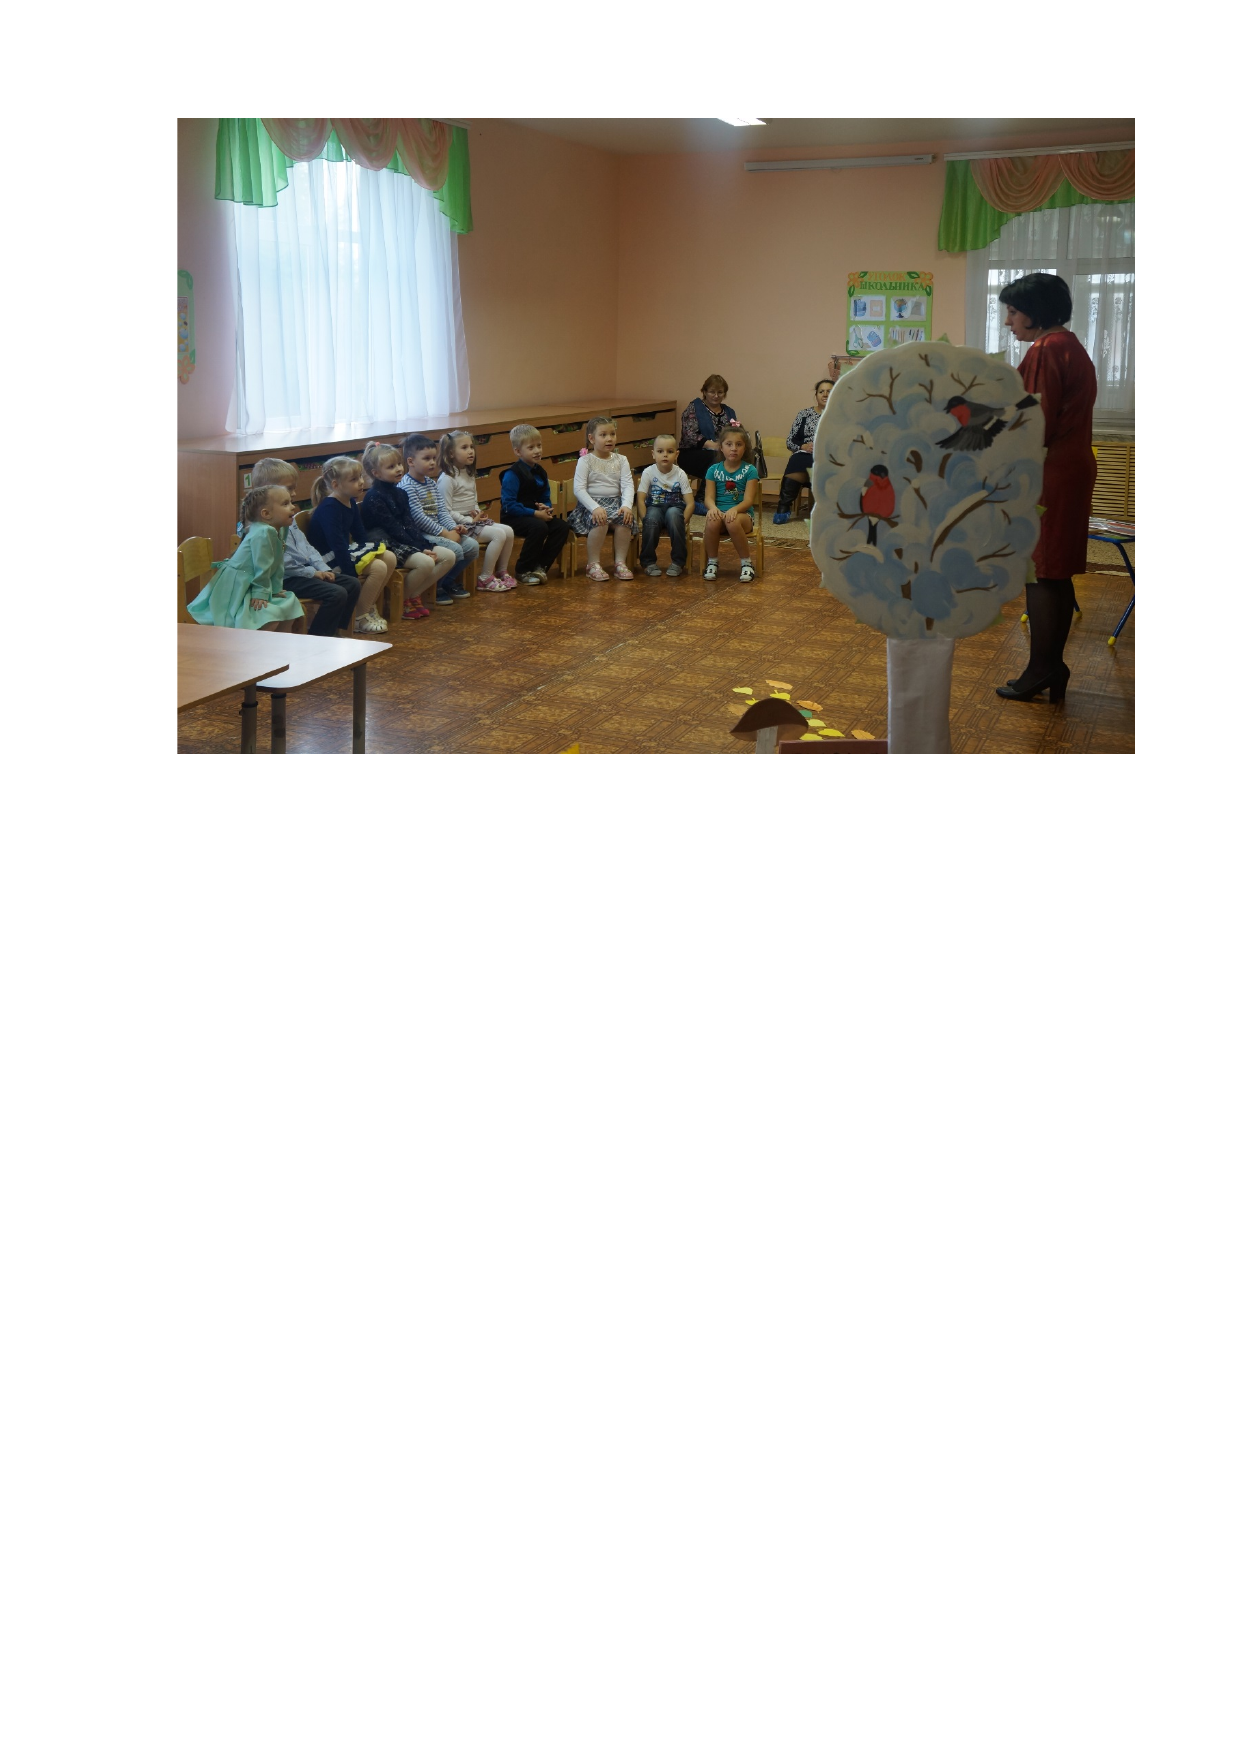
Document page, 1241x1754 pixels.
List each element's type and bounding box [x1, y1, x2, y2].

picture [177, 118, 1135, 754]
